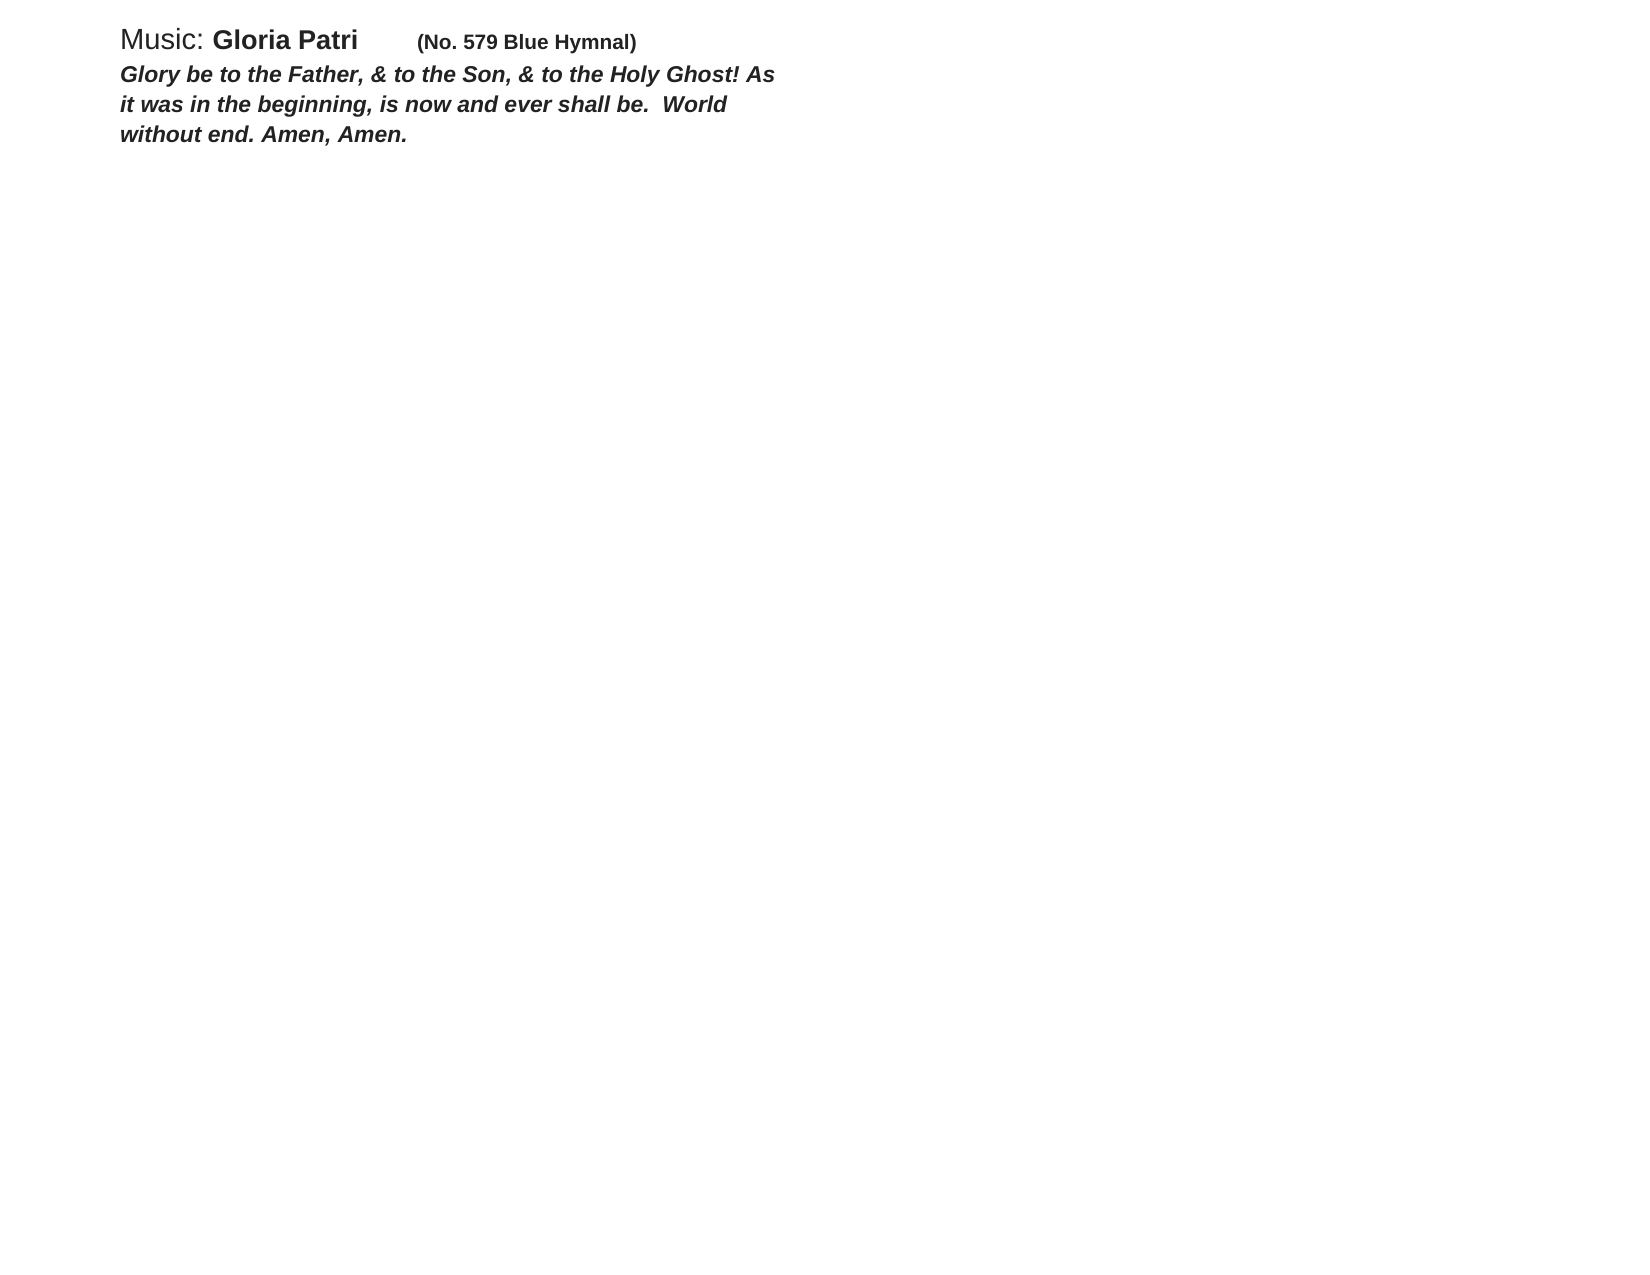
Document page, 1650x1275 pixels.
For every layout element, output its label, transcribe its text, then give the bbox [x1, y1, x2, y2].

text Music: Gloria Patri (No. 579 Blue Hymnal) [120, 22, 787, 56]
text Glory be to the Father, & to the Son, & to the Holy Ghost! As it was in the beginning, is now and ever shall be. World without end. Amen, Amen. [120, 61, 787, 148]
